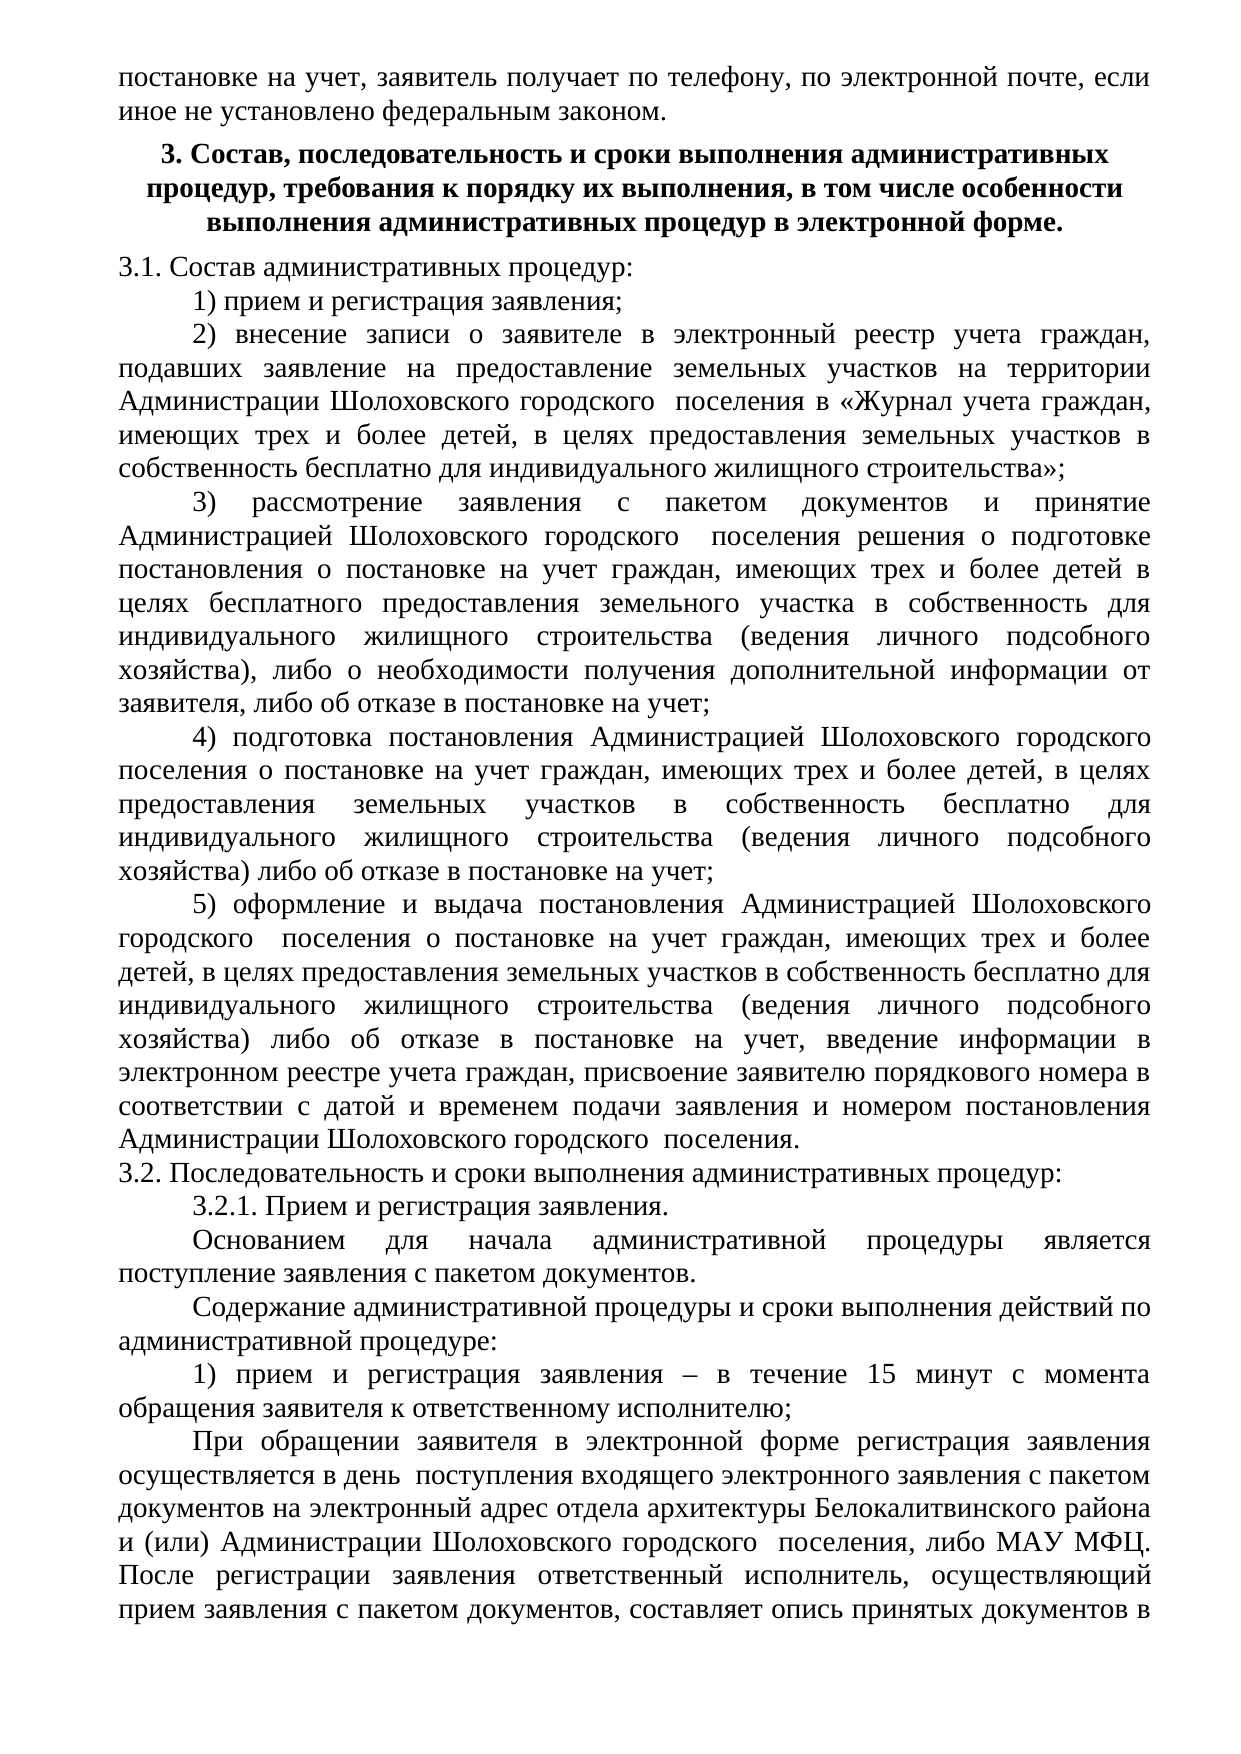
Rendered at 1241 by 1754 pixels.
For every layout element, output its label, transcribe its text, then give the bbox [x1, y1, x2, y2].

text 3.2. Последовательность и сроки выполнения административных процедур: [118, 1155, 1152, 1188]
text 3.1. Состав административных процедур: [118, 249, 1152, 283]
text 2) внесение записи о заявителе в электронный реестр учета граждан, подавших заявление на предоставление земельных участков на территории Администрации Шолоховского городского поселения в «Журнал учета граждан, имеющих трех и более детей, в целях предоставления земельных участков в собственность бесплатно для индивидуального жилищного строительства»; [118, 316, 1152, 484]
text 3.2.1. Прием и регистрация заявления. [118, 1188, 1152, 1222]
text 5) оформление и выдача постановления Администрацией Шолоховского городского поселения о постановке на учет граждан, имеющих трех и более детей, в целях предоставления земельных участков в собственность бесплатно для индивидуального жилищного строительства (ведения личного подсобного хозяйства) либо об отказе в постановке на учет, введение информации в электронном реестре учета граждан, присвоение заявителю порядкового номера в соответствии с датой и временем подачи заявления и номером постановления Администрации Шолоховского городского поселения. [118, 887, 1152, 1155]
text 3) рассмотрение заявления с пакетом документов и принятие Администрацией Шолоховского городского поселения решения о подготовке постановления о постановке на учет граждан, имеющих трех и более детей в целях бесплатного предоставления земельного участка в собственность для индивидуального жилищного строительства (ведения личного подсобного хозяйства), либо о необходимости получения дополнительной информации от заявителя, либо об отказе в постановке на учет; [118, 484, 1152, 719]
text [118, 59, 1152, 126]
text 4) подготовка постановления Администрацией Шолоховского городского поселения о постановке на учет граждан, имеющих трех и более детей, в целях предоставления земельных участков в собственность бесплатно для индивидуального жилищного строительства (ведения личного подсобного хозяйства) либо об отказе в постановке на учет; [118, 719, 1152, 887]
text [118, 1423, 1152, 1624]
text 1) прием и регистрация заявления; [118, 283, 1152, 316]
text 1) прием и регистрация заявления – в течение 15 минут с момента обращения заявителя к ответственному исполнителю; [118, 1356, 1152, 1423]
text Основанием для начала административной процедуры является поступление заявления с пакетом документов. [118, 1222, 1152, 1289]
text 3. Состав, последовательность и сроки выполнения административных процедур, требования к порядку их выполнения, в том числе особенности выполнения административных процедур в электронной форме. [118, 137, 1152, 237]
text Содержание административной процедуры и сроки выполнения действий по административной процедуре: [118, 1289, 1152, 1356]
